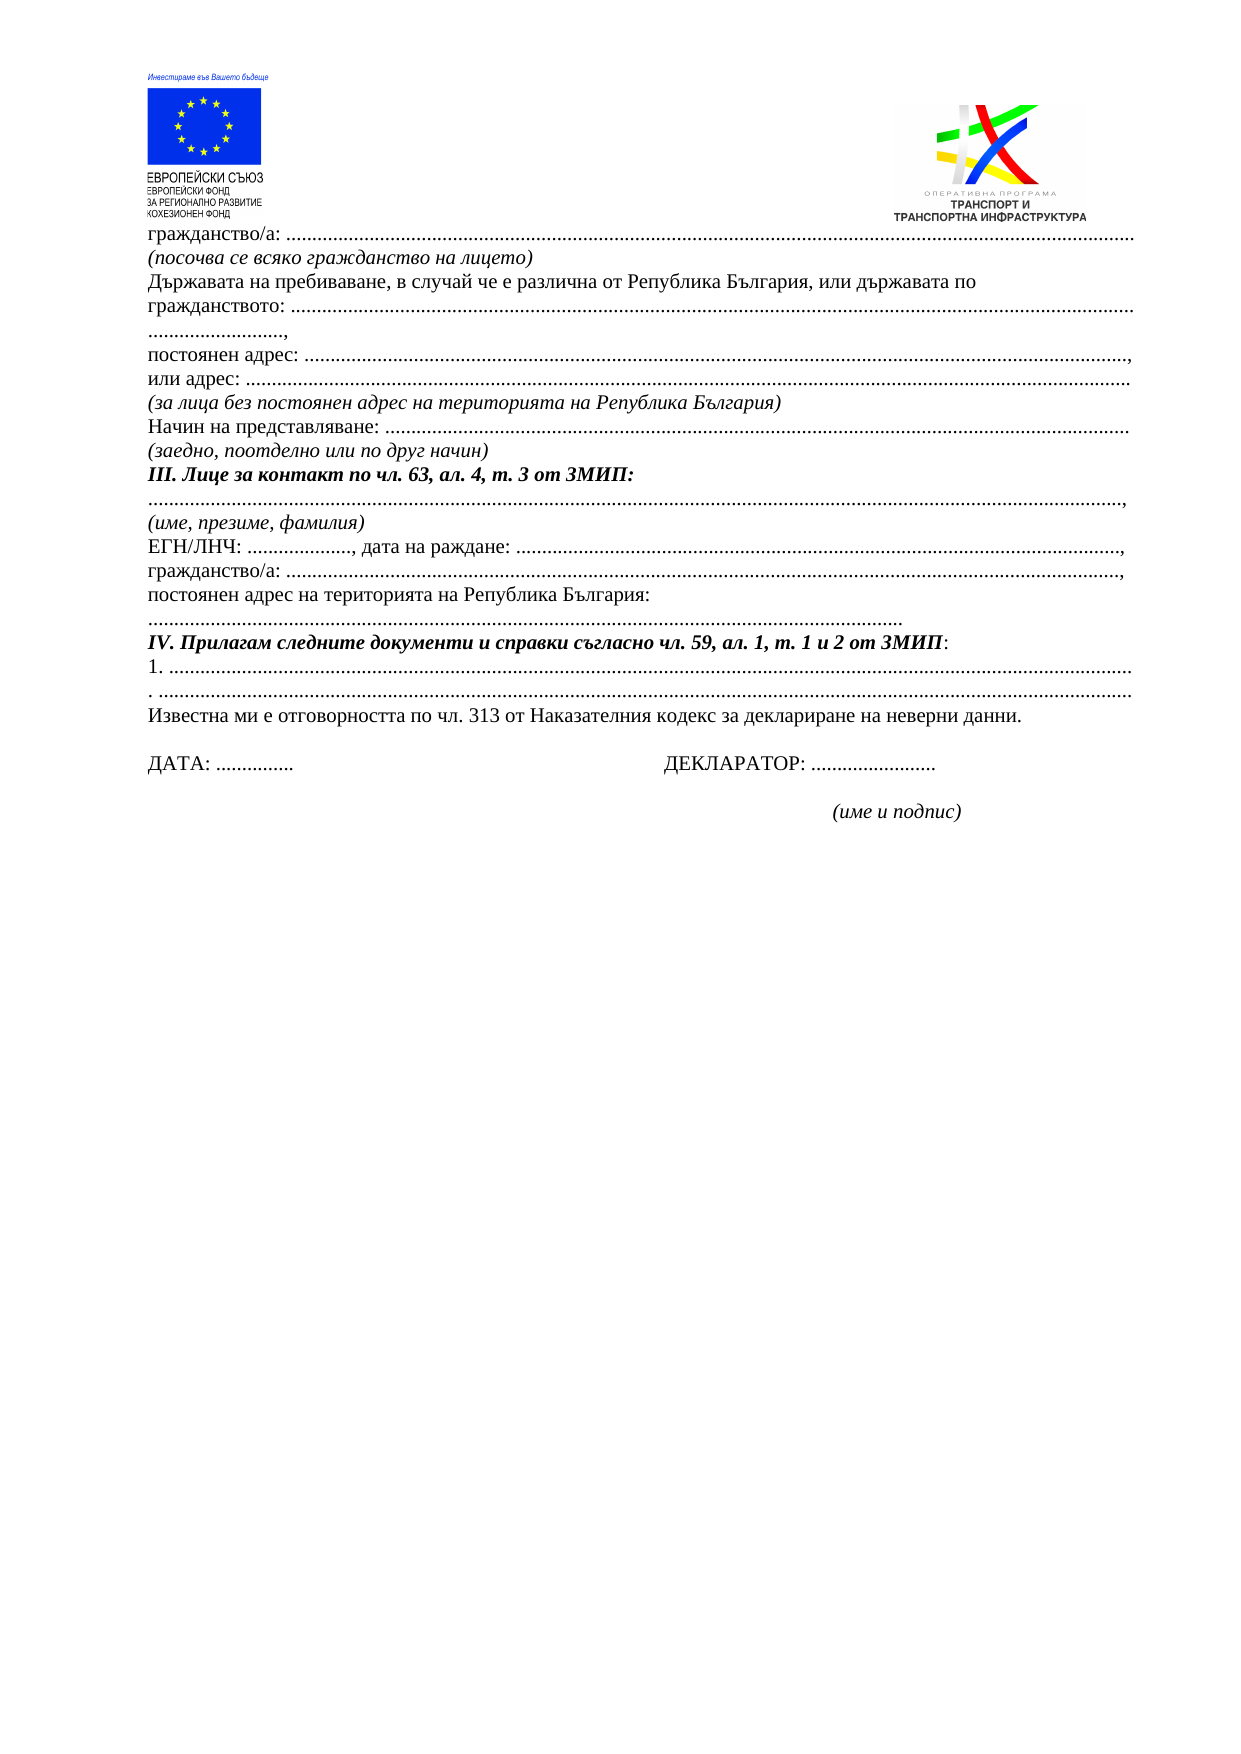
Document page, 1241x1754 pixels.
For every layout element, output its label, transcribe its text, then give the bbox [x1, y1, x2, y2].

text (име, презиме, фамилия) [148, 510, 1137, 534]
picture [893, 105, 1087, 222]
text Начин на представляване: ............................................................................................................................................... [148, 414, 1137, 438]
text ДАТА: ............... ДЕКЛАРАТОР: ........................ [148, 751, 1137, 775]
text Известна ми е отговорността по чл. 313 от Наказателния кодекс за деклариране на неверни данни. [148, 702, 1137, 727]
text . ........................................................................................................................................................................................... [148, 678, 1137, 702]
text ..........................................................................................................................................................................................., [148, 486, 1137, 510]
text III. Лице за контакт по чл. 63, ал. 4, т. 3 от ЗМИП: [148, 462, 1137, 486]
picture [147, 73, 269, 222]
text ЕГН/ЛНЧ: ...................., дата на раждане: ...................................................................................................................., [148, 534, 1137, 558]
text ................................................................................................................................................. [148, 606, 1137, 630]
text постоянен адрес на територията на Република България: [148, 582, 1137, 606]
text (заедно, поотделно или по друг начин) [148, 438, 1137, 462]
text гражданство/а: ................................................................................................................................................................, [148, 558, 1137, 582]
text (посочва се всяко гражданство на лицето) [148, 245, 1137, 269]
text 1. ......................................................................................................................................................................................... [148, 654, 1137, 678]
text (за лица без постоянен адрес на територията на Република България) [148, 390, 1137, 414]
text ІV. Прилагам следните документи и справки съгласно чл. 59, ал. 1, т. 1 и 2 от ЗМИП: [148, 630, 1137, 654]
text (име и подпис) [148, 799, 1137, 823]
